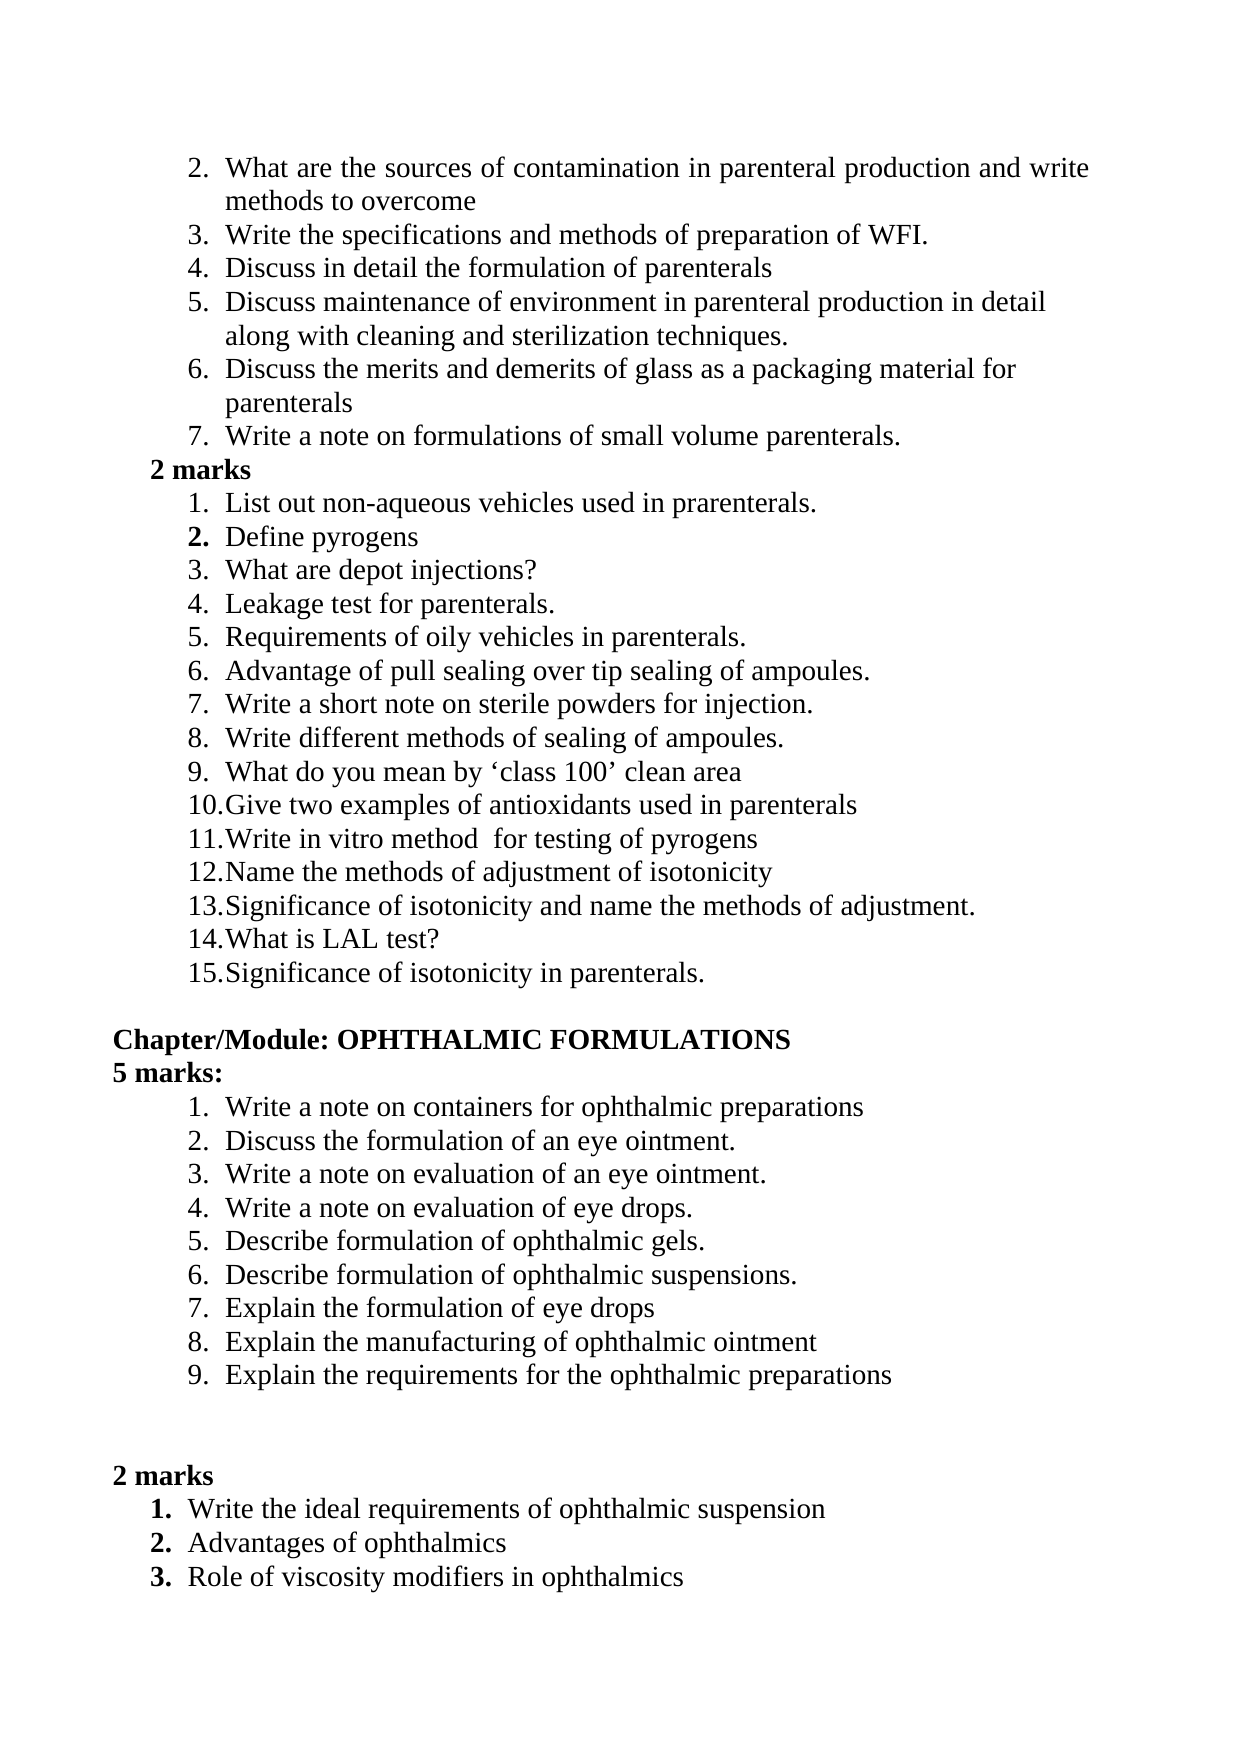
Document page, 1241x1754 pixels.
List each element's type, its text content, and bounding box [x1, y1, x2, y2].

list Write the ideal requirements of ophthalmic suspension [150, 1492, 1090, 1525]
list What is LAL test? [187, 921, 1090, 955]
list Describe formulation of ophthalmic suspensions. [187, 1257, 1090, 1290]
list Significance of isotonicity and name the methods of adjustment. [187, 888, 1090, 921]
list Discuss the merits and demerits of glass as a packaging material for parenterals [187, 351, 1090, 418]
list Write different methods of sealing of ampoules. [187, 720, 1090, 754]
list Write the specifications and methods of preparation of WFI. [187, 217, 1090, 251]
list Leakage test for parenterals. [187, 586, 1090, 619]
list Write a note on evaluation of an eye ointment. [187, 1156, 1090, 1190]
text Chapter/Module: OPHTHALMIC FORMULATIONS [112, 1022, 1090, 1056]
list Discuss maintenance of environment in parenteral production in detail along with cleaning and sterilization techniques. [187, 284, 1090, 351]
list What are depot injections? [187, 552, 1090, 586]
list What do you mean by ‘class 100’ clean area [187, 754, 1090, 787]
list Advantages of ophthalmics [150, 1525, 1090, 1559]
list Significance of isotonicity in parenterals. [187, 955, 1090, 988]
list Give two examples of antioxidants used in parenterals [187, 787, 1090, 821]
list Write a short note on sterile powders for injection. [187, 687, 1090, 720]
text 5 marks: [112, 1056, 1090, 1089]
list Write a note on evaluation of eye drops. [187, 1190, 1090, 1223]
list Write a note on containers for ophthalmic preparations [187, 1089, 1090, 1123]
list Explain the manufacturing of ophthalmic ointment [187, 1324, 1090, 1357]
list Write a note on formulations of small volume parenterals. [187, 418, 1090, 452]
list Explain the requirements for the ophthalmic preparations [187, 1357, 1090, 1391]
list List out non-aqueous vehicles used in prarenterals. [187, 485, 1090, 519]
list Describe formulation of ophthalmic gels. [187, 1223, 1090, 1257]
list Name the methods of adjustment of isotonicity [187, 854, 1090, 888]
list What are the sources of contamination in parenteral production and write methods to overcome [187, 150, 1090, 217]
text 2 marks [150, 452, 1090, 485]
list Discuss the formulation of an eye ointment. [187, 1123, 1090, 1156]
text 2 marks [112, 1458, 1090, 1492]
list Role of viscosity modifiers in ophthalmics [150, 1559, 1090, 1592]
list Explain the formulation of eye drops [187, 1290, 1090, 1324]
list Write in vitro method for testing of pyrogens [187, 821, 1090, 854]
list Define pyrogens [187, 519, 1090, 552]
list Advantage of pull sealing over tip sealing of ampoules. [187, 653, 1090, 687]
list Discuss in detail the formulation of parenterals [187, 251, 1090, 284]
list Requirements of oily vehicles in parenterals. [187, 619, 1090, 653]
